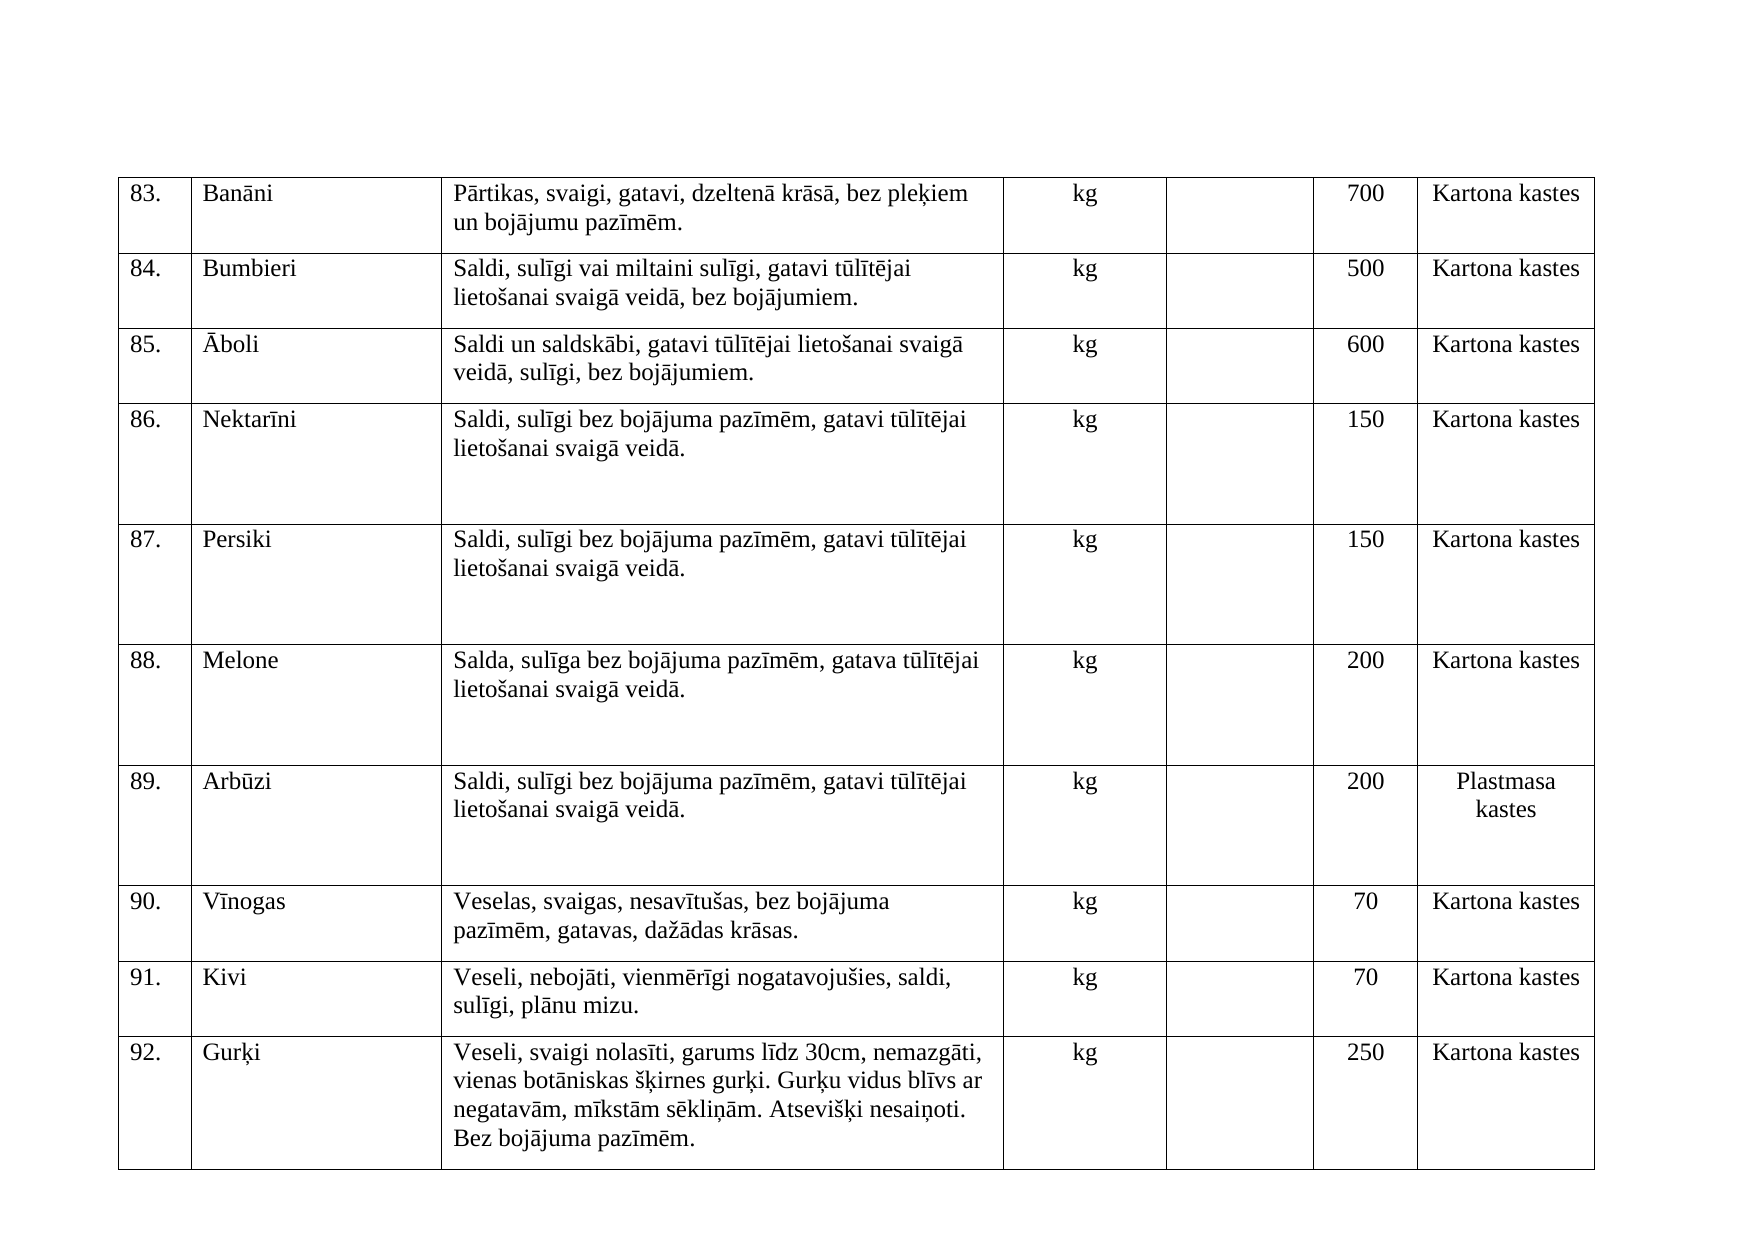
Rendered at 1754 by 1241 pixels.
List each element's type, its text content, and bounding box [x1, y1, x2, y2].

table_cell Persiki [192, 525, 441, 644]
table_cell [1167, 525, 1313, 644]
table_cell kg [1004, 766, 1166, 885]
table_cell Plastmasa kastes [1418, 766, 1594, 885]
table_cell kg [1004, 962, 1166, 1036]
table_cell Nektarīni [192, 404, 441, 523]
table_cell [1167, 178, 1313, 252]
table_cell Pārtikas, svaigi, gatavi, dzeltenā krāsā, bez pleķiem un bojājumu pazīmēm. [442, 178, 1003, 252]
table_cell Gurķi [192, 1037, 441, 1168]
table_cell [119, 404, 191, 523]
table_cell [1167, 254, 1313, 328]
table_cell Veseli, nebojāti, vienmērīgi nogatavojušies, saldi, sulīgi, plānu mizu. [442, 962, 1003, 1036]
table_cell 150 [1314, 404, 1417, 523]
table_cell Kartona kastes [1418, 254, 1594, 328]
table_cell kg [1004, 1037, 1166, 1168]
table_cell Saldi, sulīgi bez bojājuma pazīmēm, gatavi tūlītējai lietošanai svaigā veidā. [442, 766, 1003, 885]
table_cell Bumbieri [192, 254, 441, 328]
table_cell 250 [1314, 1037, 1417, 1168]
table_cell kg [1004, 404, 1166, 523]
table_cell [119, 254, 191, 328]
table_cell Kartona kastes [1418, 1037, 1594, 1168]
table_cell kg [1004, 525, 1166, 644]
table_cell Saldi, sulīgi vai miltaini sulīgi, gatavi tūlītējai lietošanai svaigā veidā, bez bojājumiem. [442, 254, 1003, 328]
table_cell Āboli [192, 329, 441, 403]
table_cell Saldi, sulīgi bez bojājuma pazīmēm, gatavi tūlītējai lietošanai svaigā veidā. [442, 525, 1003, 644]
table_cell [119, 329, 191, 403]
table_cell [119, 962, 191, 1036]
table_cell kg [1004, 645, 1166, 765]
table_cell Saldi un saldskābi, gatavi tūlītējai lietošanai svaigā veidā, sulīgi, bez bojājumiem. [442, 329, 1003, 403]
table_cell Kartona kastes [1418, 329, 1594, 403]
table_cell [119, 178, 191, 252]
table_cell 150 [1314, 525, 1417, 644]
table_cell Arbūzi [192, 766, 441, 885]
table_cell Kartona kastes [1418, 404, 1594, 523]
table_cell Melone [192, 645, 441, 765]
table_cell Kartona kastes [1418, 645, 1594, 765]
table_cell 500 [1314, 254, 1417, 328]
table_cell kg [1004, 886, 1166, 961]
table_cell [119, 886, 191, 961]
table_cell [1167, 1037, 1313, 1168]
table_cell 200 [1314, 766, 1417, 885]
table_cell [119, 645, 191, 765]
table_cell Kartona kastes [1418, 525, 1594, 644]
table_cell [1167, 766, 1313, 885]
table_cell [1167, 404, 1313, 523]
table_cell Banāni [192, 178, 441, 252]
table_cell [119, 525, 191, 644]
table_cell Kartona kastes [1418, 886, 1594, 961]
table_cell [1167, 962, 1313, 1036]
table_cell [119, 766, 191, 885]
table_cell kg [1004, 178, 1166, 252]
table_cell Kartona kastes [1418, 962, 1594, 1036]
table_cell Vīnogas [192, 886, 441, 961]
table_cell Veselas, svaigas, nesavītušas, bez bojājuma pazīmēm, gatavas, dažādas krāsas. [442, 886, 1003, 961]
table_cell 70 [1314, 962, 1417, 1036]
table_cell kg [1004, 254, 1166, 328]
table_cell [119, 1037, 191, 1168]
table_cell 200 [1314, 645, 1417, 765]
table_cell [1167, 645, 1313, 765]
table_cell Veseli, svaigi nolasīti, garums līdz 30cm, nemazgāti, vienas botāniskas šķirnes gurķi. Gurķu vidus blīvs ar negatavām, mīkstām sēkliņām. Atsevišķi nesaiņoti. Bez bojājuma pazīmēm. [442, 1037, 1003, 1168]
table_cell [1167, 886, 1313, 961]
table_cell 700 [1314, 178, 1417, 252]
table_cell [1167, 329, 1313, 403]
table_cell Salda, sulīga bez bojājuma pazīmēm, gatava tūlītējai lietošanai svaigā veidā. [442, 645, 1003, 765]
table_cell Saldi, sulīgi bez bojājuma pazīmēm, gatavi tūlītējai lietošanai svaigā veidā. [442, 404, 1003, 523]
table_cell kg [1004, 329, 1166, 403]
table_cell Kartona kastes [1418, 178, 1594, 252]
table_cell 70 [1314, 886, 1417, 961]
table_cell Kivi [192, 962, 441, 1036]
table_cell 600 [1314, 329, 1417, 403]
